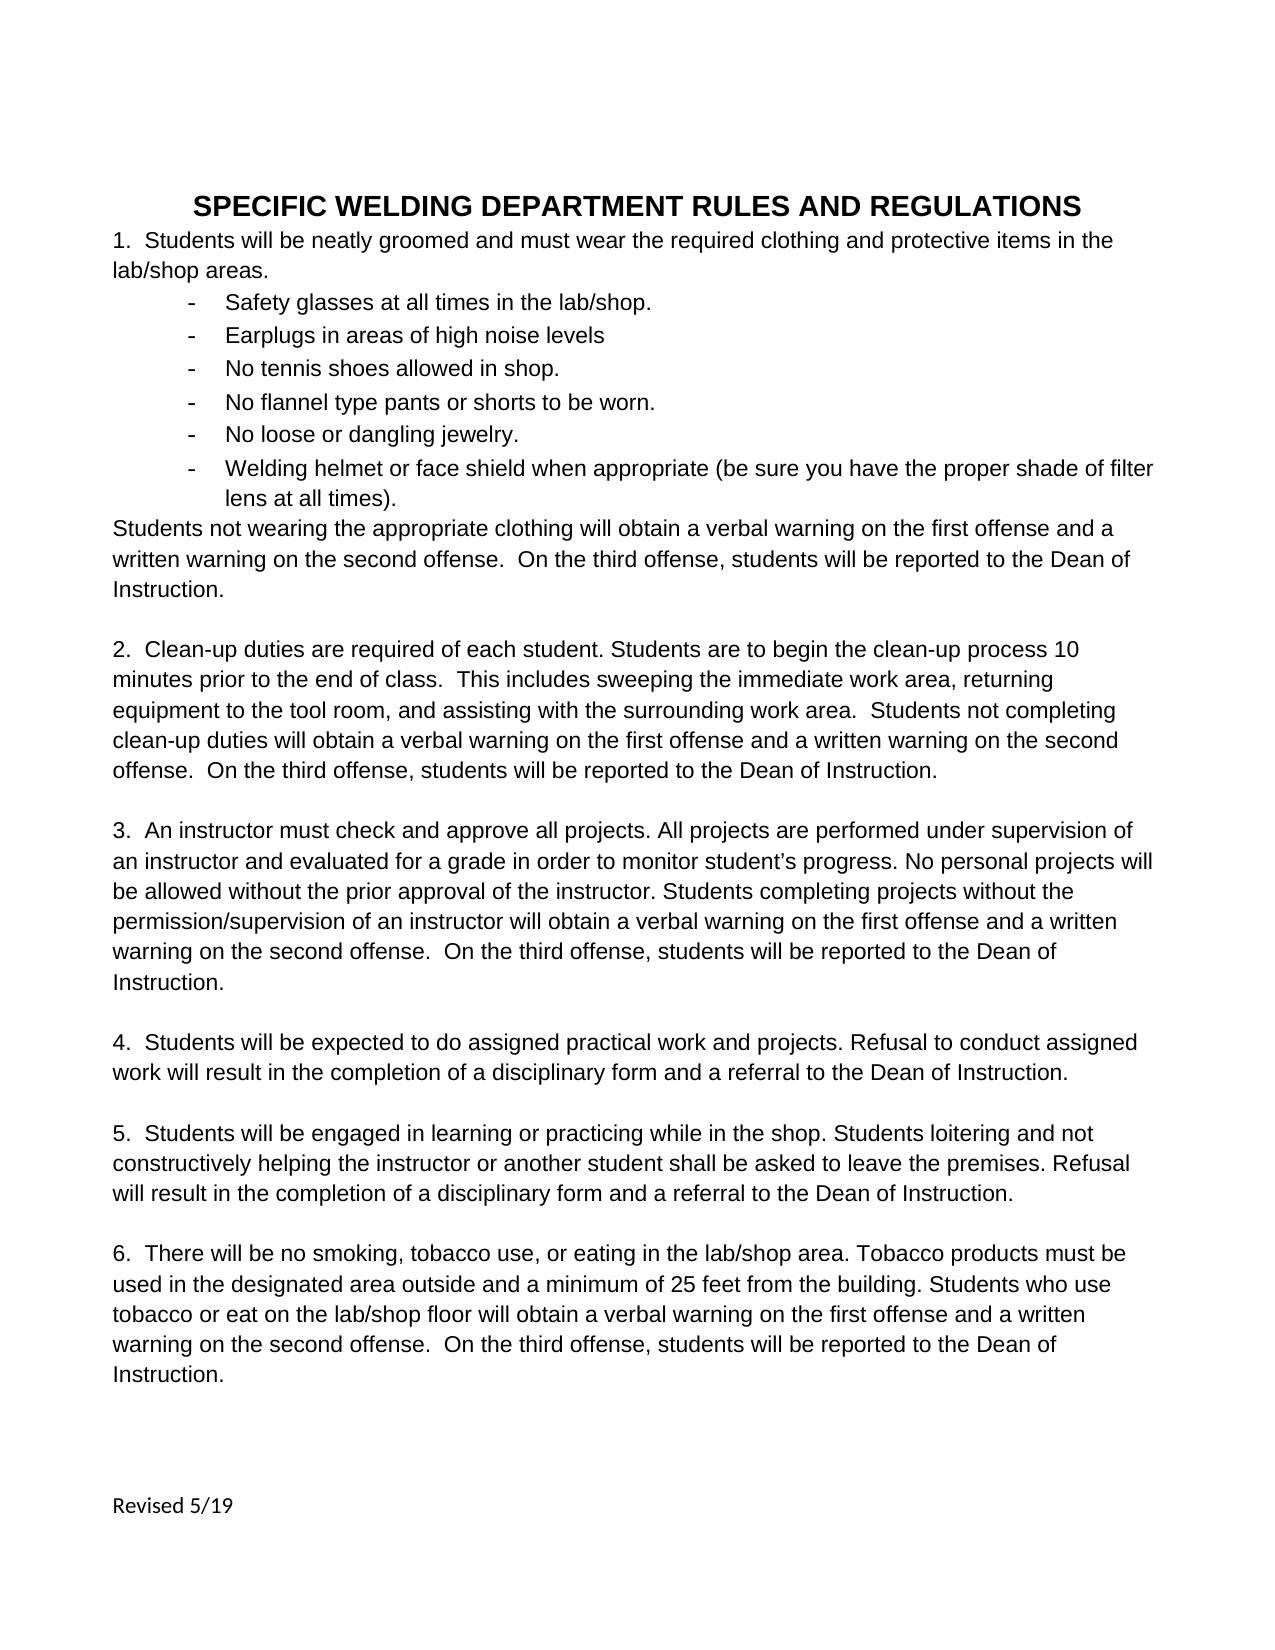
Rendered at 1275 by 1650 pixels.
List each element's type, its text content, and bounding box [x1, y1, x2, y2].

text 1. Students will be neatly groomed and must wear the required clothing and protective items in the lab/shop areas. [112, 227, 1162, 284]
text 5. Students will be engaged in learning or practicing while in the shop. Students loitering and not constructively helping the instructor or another student shall be asked to leave the premises. Refusal will result in the completion of a disciplinary form and a referral to the Dean of Instruction. [112, 1119, 1162, 1206]
list Safety glasses at all times in the lab/shop. [187, 287, 1162, 316]
text 2. Clean-up duties are required of each student. Students are to begin the clean-up process 10 minutes prior to the end of class. This includes sweeping the immediate work area, returning equipment to the tool room, and assisting with the surrounding work area. Students not completing clean-up duties will obtain a verbal warning on the first offense and a written warning on the second offense. On the third offense, students will be reported to the Dean of Instruction. [112, 636, 1162, 783]
text 3. An instructor must check and approve all projects. All projects are performed under supervision of an instructor and evaluated for a grade in order to monitor student’s progress. No personal projects will be allowed without the prior approval of the instructor. Students completing projects without the permission/supervision of an instructor will obtain a verbal warning on the first offense and a written warning on the second offense. On the third offense, students will be reported to the Dean of Instruction. [112, 817, 1162, 995]
list No flannel type pants or shorts to be worn. [187, 387, 1162, 415]
list No tennis shoes allowed in shop. [187, 353, 1162, 382]
list No loose or dangling jewelry. [187, 419, 1162, 448]
text SPECIFIC WELDING DEPARTMENT RULES AND REGULATIONS [112, 188, 1162, 222]
list Welding helmet or face shield when appropriate (be sure you have the proper shade of filter lens at all times). [187, 453, 1162, 512]
text 6. There will be no smoking, tobacco use, or eating in the lab/shop area. Tobacco products must be used in the designated area outside and a minimum of 25 feet from the building. Students who use tobacco or eat on the lab/shop floor will obtain a verbal warning on the first offense and a written warning on the second offense. On the third offense, students will be reported to the Dean of Instruction. [112, 1240, 1162, 1388]
text 4. Students will be expected to do assigned practical work and projects. Refusal to conduct assigned work will result in the completion of a disciplinary form and a referral to the Dean of Instruction. [112, 1029, 1162, 1086]
text Students not wearing the appropriate clothing will obtain a verbal warning on the first offense and a written warning on the second offense. On the third offense, students will be reported to the Dean of Instruction. [112, 515, 1162, 602]
list Earplugs in areas of high noise levels [187, 321, 1162, 349]
